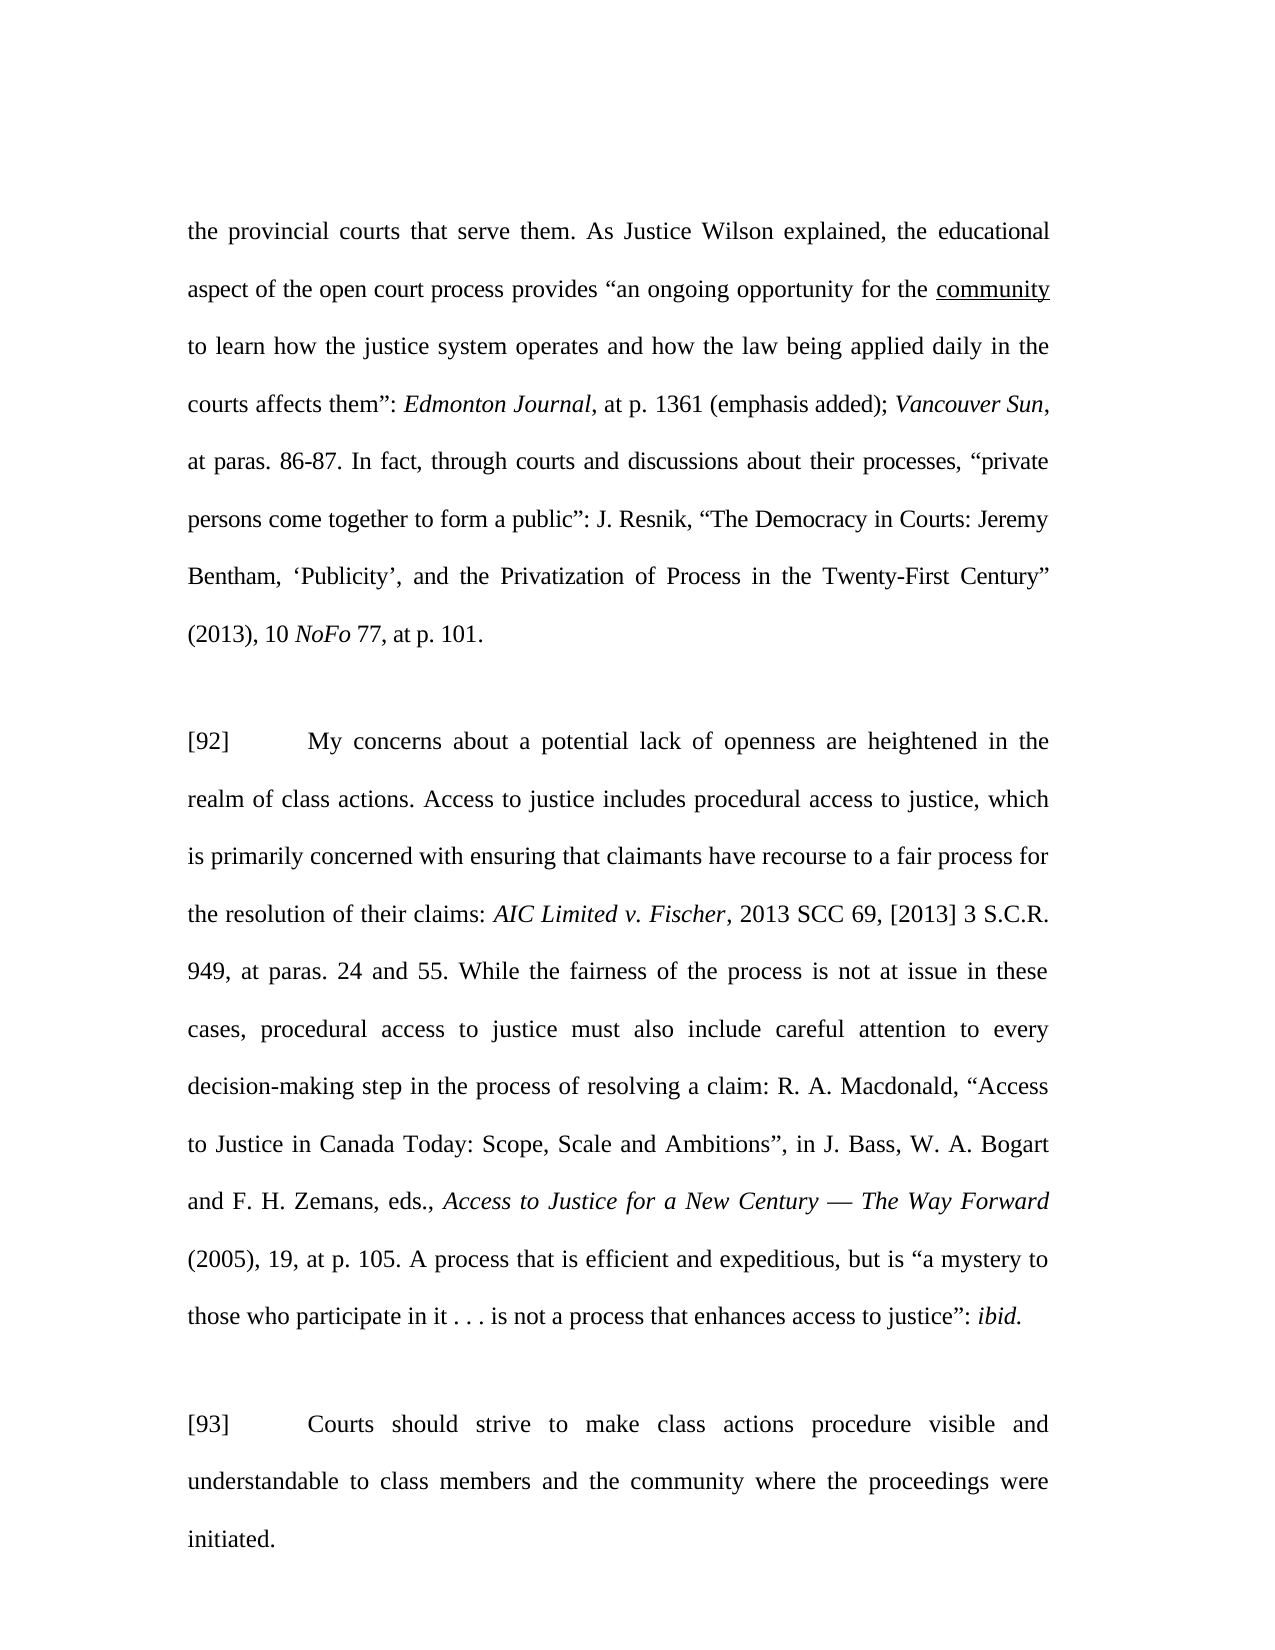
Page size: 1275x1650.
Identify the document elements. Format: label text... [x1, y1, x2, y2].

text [187, 216, 1050, 648]
text My concerns about a potential lack of openness are heightened in the realm of class actions. Access to justice includes procedural access to justice, which is primarily concerned with ensuring that claimants have recourse to a fair process for the resolution of their claims: AIC Limited v. Fischer, 2013 SCC 69, [2013] 3 S.C.R. 949, at paras. 24 and 55. While the fairness of the process is not at issue in these cases, procedural access to justice must also include careful attention to every decision-making step in the process of resolving a claim: R. A. Macdonald, “Access to Justice in Canada Today: Scope, Scale and Ambitions”, in J. Bass, W. A. Bogart and F. H. Zemans, eds., Access to Justice for a New Century ― The Way Forward (2005), 19, at p. 105. A process that is efficient and expeditious, but is “a mystery to those who participate in it . . . is not a process that enhances access to justice”: ibid. [187, 726, 1050, 1330]
text Courts should strive to make class actions procedure visible and understandable to class members and the community where the proceedings were initiated. [187, 1409, 1050, 1553]
